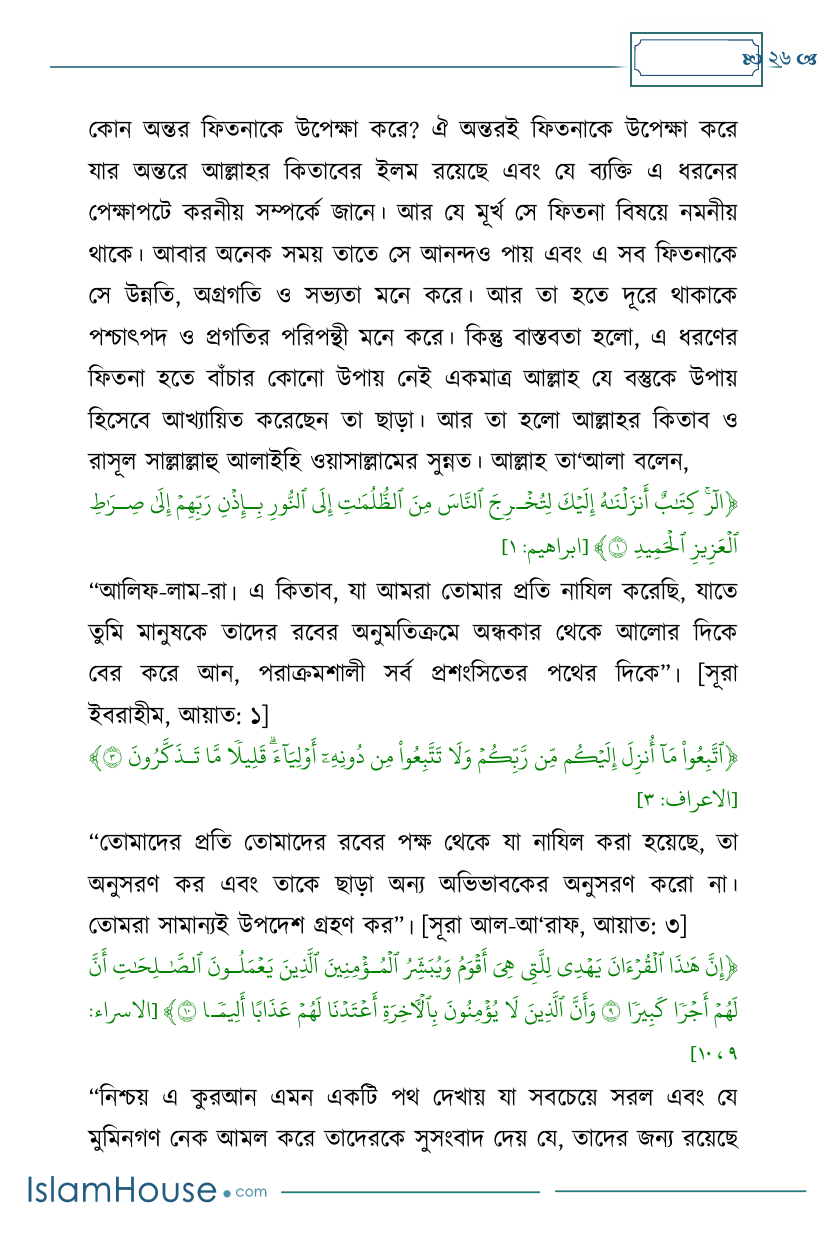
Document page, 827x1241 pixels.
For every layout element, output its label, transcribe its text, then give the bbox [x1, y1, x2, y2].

text ﴿ٱتَّبِعُواْ مَآ أُنزِلَ إِلَيۡكُم مِّن رَّبِّكُمۡ وَلَا تَتَّبِعُواْ مِن دُونِهِۦٓ أَوۡلِيَآءَۗ قَلِيلٗا مَّا تَذَكَّرُونَ ٣﴾ [الاعراف: ٣] [89, 734, 738, 820]
text “আলিফ-লাম-রা। এ কিতাব, যা আমরা তোমার প্রতি নাযিল করেছি, যাতে তুমি মানুষকে তাদের রবের অনুমতিক্রমে অন্ধকার থেকে আলোর দিকে বের করে আন, পরাক্রমশালী সর্ব প্রশংসিতের পথের দিকে”। [সূরা ইবরাহীম, আয়াত: ১] [89, 568, 738, 734]
text কোন অন্তর ফিতনাকে উপেক্ষা করে? ঐ অন্তরই ফিতনাকে উপেক্ষা করে যার অন্তরে আল্লাহর কিতাবের ইলম রয়েছে এবং যে ব্যক্তি এ ধরনের পেক্ষাপটে করনীয় সম্পর্কে জানে। আর যে মূর্খ সে ফিতনা বিষয়ে নমনীয় থাকে। আবার অনেক সময় তাতে সে আনন্দও পায় এবং এ সব ফিতনাকে সে উন্নতি, অগ্রগতি ও সভ্যতা মনে করে। আর তা হতে দূরে থাকাকে পশ্চাৎপদ ও প্রগতির পরিপন্থী মনে করে। কিন্তু বাস্তবতা হলো, এ ধরণের ফিতনা হতে বাঁচার কোনো উপায় নেই একমাত্র আল্লাহ যে বস্তুকে উপায় হিসেবে আখ্যায়িত করেছেন তা ছাড়া। আর তা হলো আল্লাহর কিতাব ও রাসূল সাল্লাল্লাহু আলাইহি ওয়াসাল্লামের সুন্নত। আল্লাহ তা‘আলা বলেন, [89, 107, 738, 481]
text ﴿الٓرۚ كِتَٰبٌ أَنزَلۡنَٰهُ إِلَيۡكَ لِتُخۡرِجَ ٱلنَّاسَ مِنَ ٱلظُّلُمَٰتِ إِلَى ٱلنُّورِ بِإِذۡنِ رَبِّهِمۡ إِلَىٰ صِرَٰطِ ٱلۡعَزِيزِ ٱلۡحَمِيدِ ١﴾ [ابراهيم: ١] [89, 481, 738, 568]
picture [548, 1170, 807, 1208]
picture [20, 1171, 541, 1209]
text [89, 1075, 738, 1158]
text “তোমাদের প্রতি তোমাদের রবের পক্ষ থেকে যা নাযিল করা হয়েছে, তা অনুসরণ কর এবং তাকে ছাড়া অন্য অভিভাবকের অনুসরণ করো না। তোমরা সামান্যই উপদেশ গ্রহণ কর”। [সূরা আল-আ‘রাফ, আয়াত: ৩] [89, 820, 738, 945]
text ﴿إِنَّ هَٰذَا ٱلۡقُرۡءَانَ يَهۡدِي لِلَّتِي هِيَ أَقۡوَمُ وَيُبَشِّرُ ٱلۡمُؤۡمِنِينَ ٱلَّذِينَ يَعۡمَلُونَ ٱلصَّٰلِحَٰتِ أَنَّ لَهُمۡ أَجۡرٗا كَبِيرٗا ٩ وَأَنَّ ٱلَّذِينَ لَا يُؤۡمِنُونَ بِٱلۡأٓخِرَةِ أَعۡتَدۡنَا لَهُمۡ عَذَابًا أَلِيمٗا ١٠﴾ [الاسراء: ٩ ، ١٠] [89, 945, 738, 1075]
